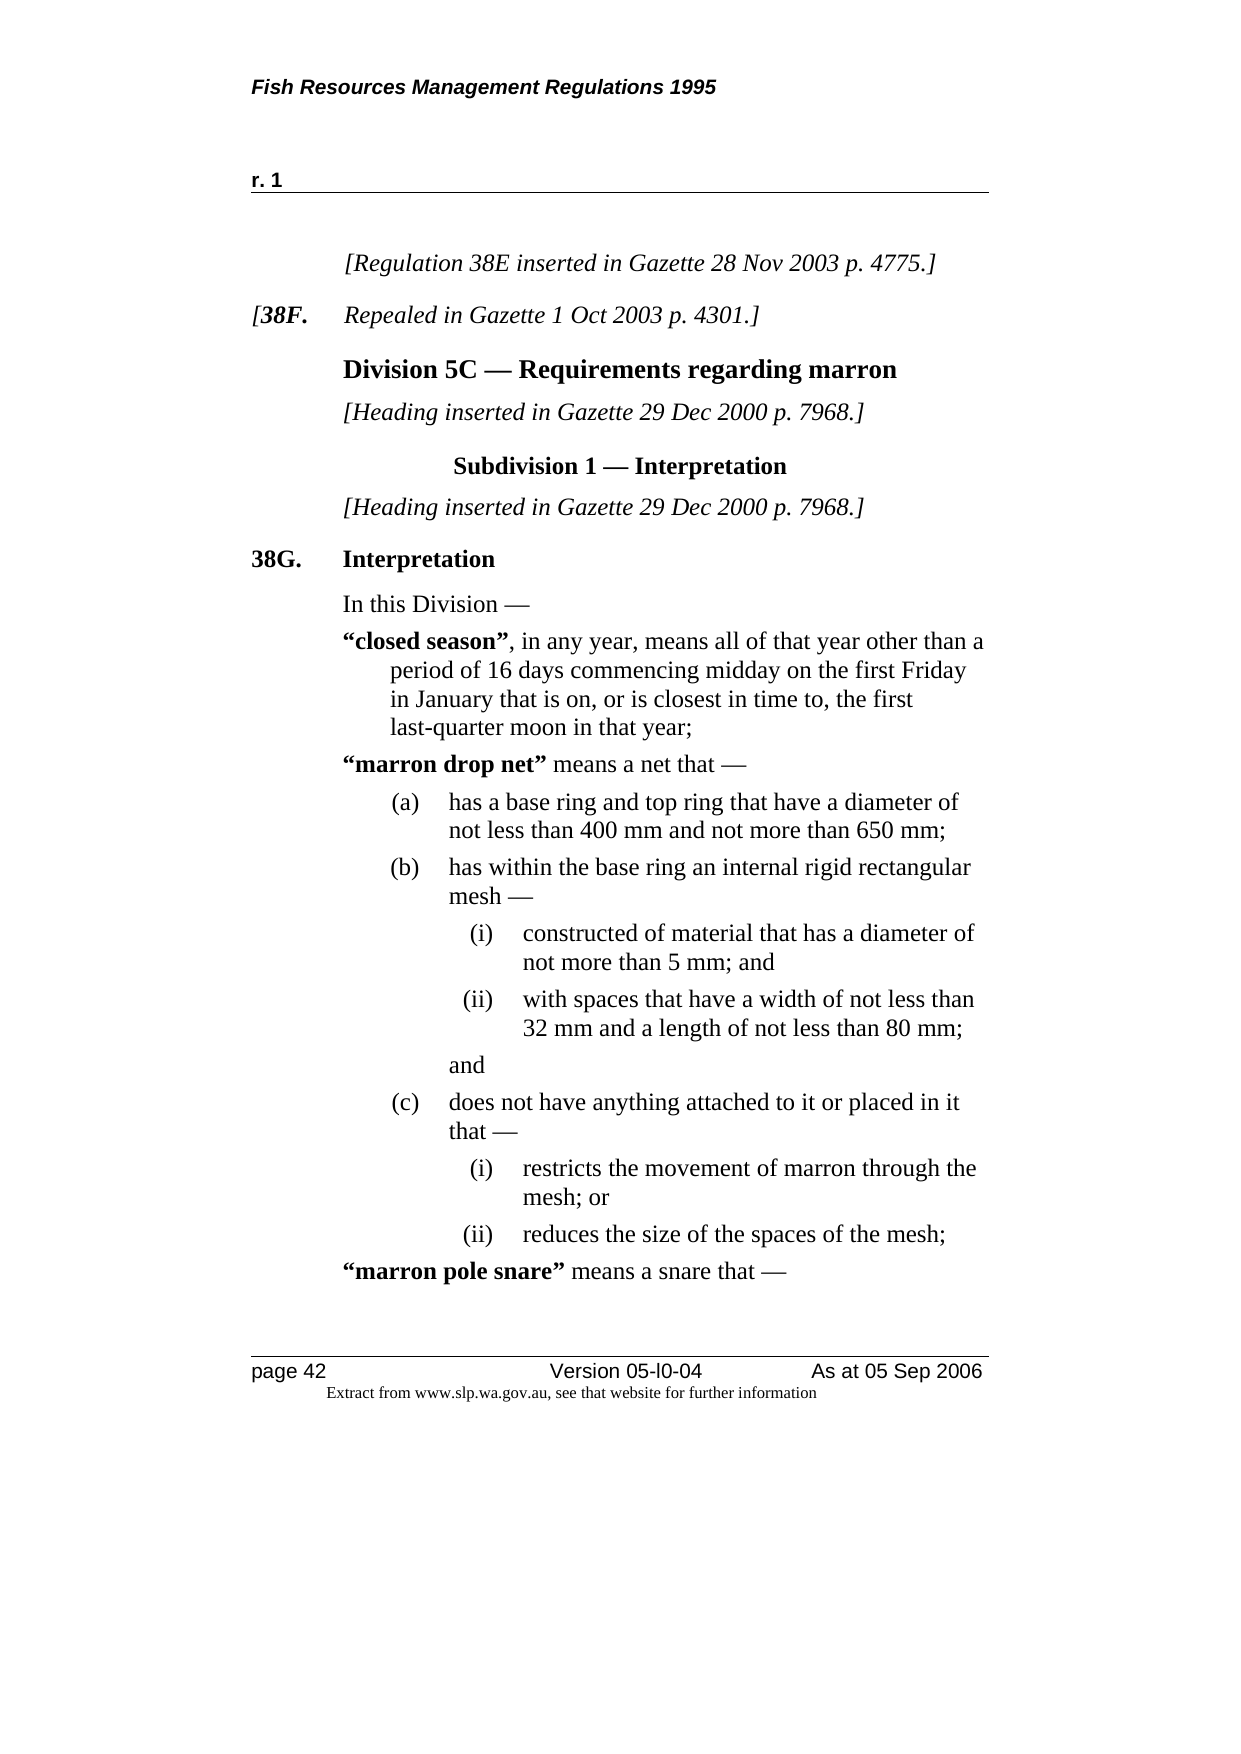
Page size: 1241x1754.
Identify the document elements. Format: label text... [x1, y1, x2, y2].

subtitle [Heading inserted in Gazette 29 Dec 2000 p. 7968.] [251, 492, 989, 521]
text (c) does not have anything attached to it or placed in it that — [251, 1087, 989, 1144]
subtitle 38G. Interpretation [251, 544, 989, 572]
text (b) has within the base ring an internal rigid rectangular mesh — [251, 852, 989, 910]
text “closed season”, in any year, means all of that year other than a period of 16 days commencing midday on the first Friday in January that is on, or is closest in time to, the first last-quarter moon in that year; [251, 626, 989, 741]
subtitle Division 5C — Requirements regarding marron [251, 353, 989, 384]
text (i) constructed of material that has a diameter of not more than 5 mm; and [251, 918, 989, 976]
text [38F. Repealed in Gazette 1 Oct 2003 p. 4301.] [251, 300, 989, 328]
text In this Division — [251, 589, 989, 618]
text “marron drop net” means a net that — [251, 749, 989, 778]
text (ii) reduces the size of the spaces of the mesh; [251, 1219, 989, 1247]
text [Regulation 38E inserted in Gazette 28 Nov 2003 p. 4775.] [251, 248, 989, 277]
text (i) restricts the movement of marron through the mesh; or [251, 1153, 989, 1210]
text and [251, 1050, 989, 1079]
text (a) has a base ring and top ring that have a diameter of not less than 400 mm and not more than 650 mm; [251, 787, 989, 844]
text (ii) with spaces that have a width of not less than 32 mm and a length of not less than 80 mm; [251, 984, 989, 1042]
subtitle [Heading inserted in Gazette 29 Dec 2000 p. 7968.] [251, 397, 989, 426]
subtitle Subdivision 1 — Interpretation [251, 451, 989, 479]
text “marron pole snare” means a snare that — [251, 1256, 989, 1284]
